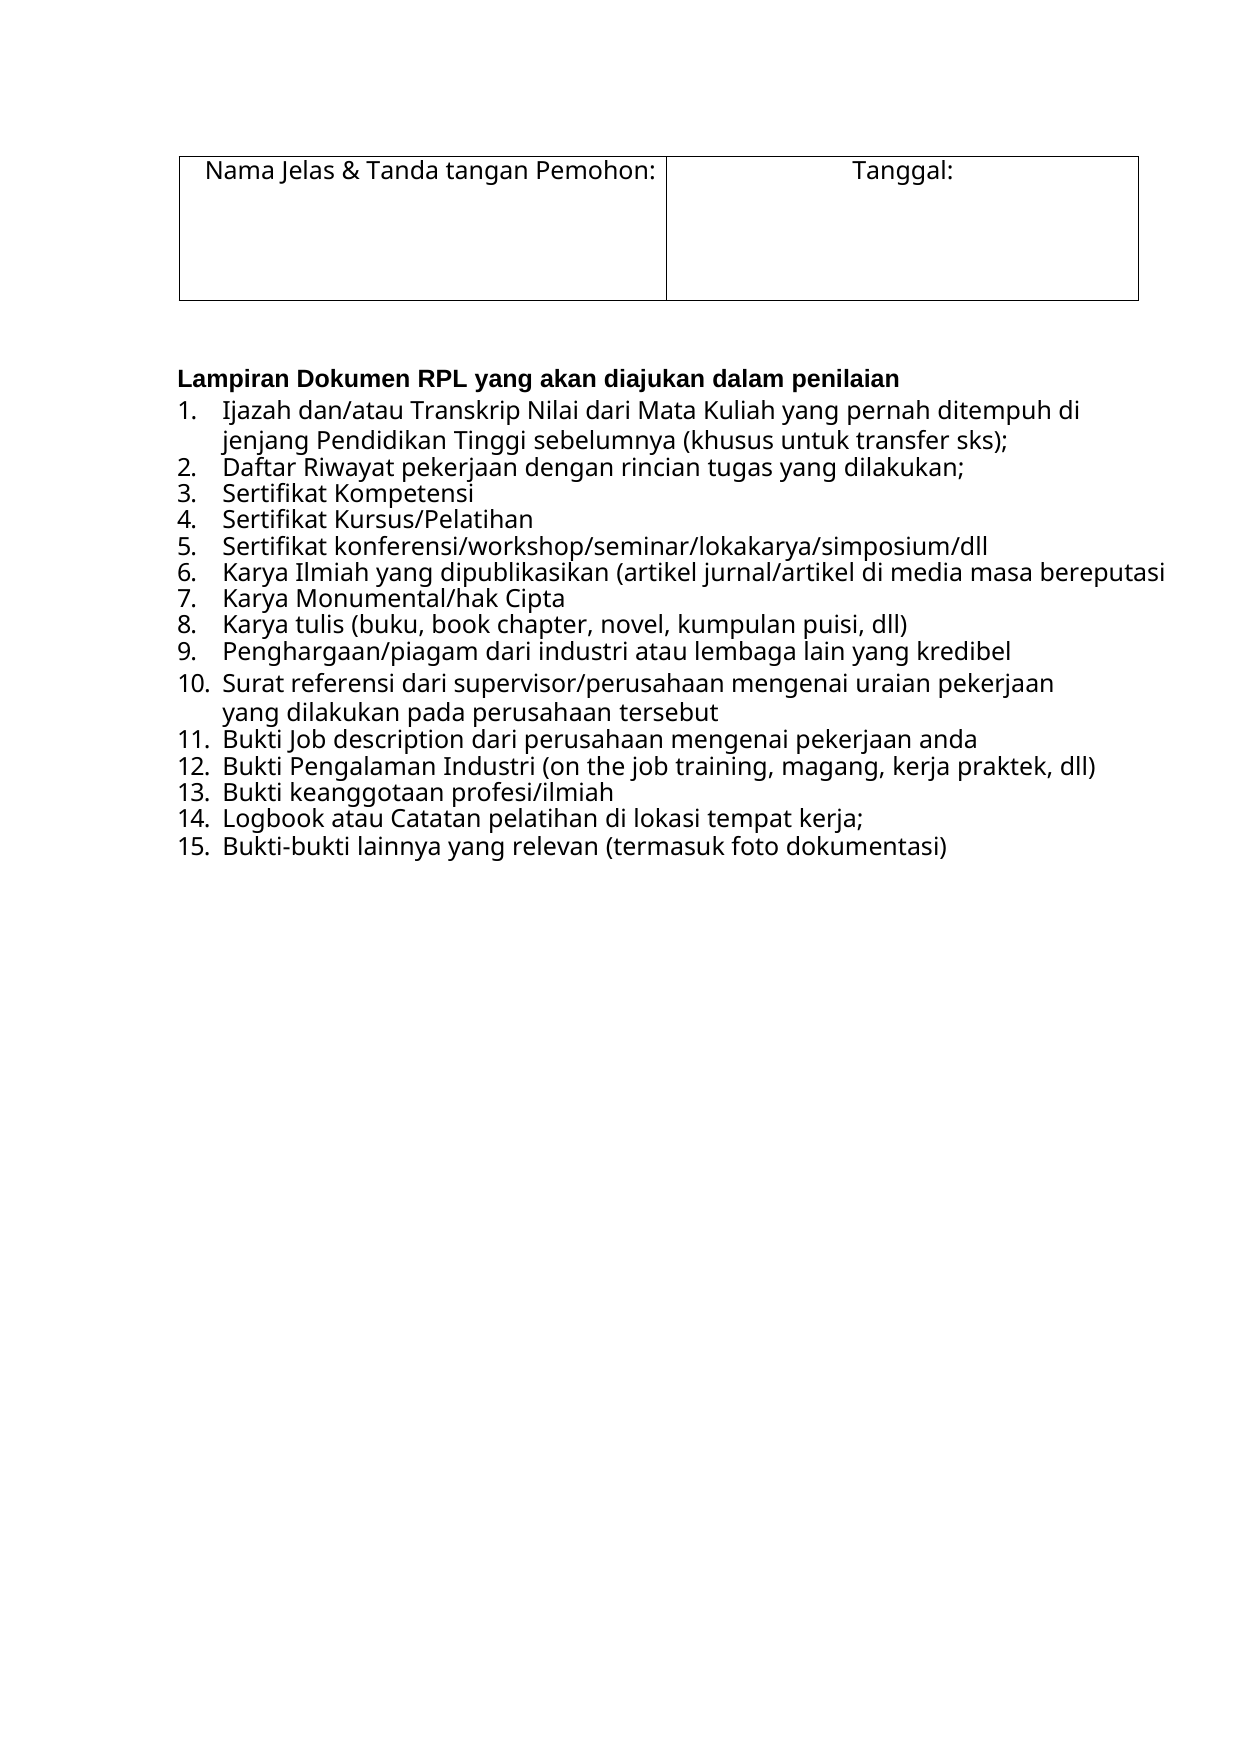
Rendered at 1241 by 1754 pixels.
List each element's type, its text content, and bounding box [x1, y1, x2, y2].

list Karya Monumental/hak Cipta [177, 587, 1240, 613]
list Bukti-bukti lainnya yang relevan (termasuk foto dokumentasi) [177, 833, 1240, 861]
list Bukti keanggotaan profesi/ilmiah [177, 780, 1240, 806]
list Sertifikat Kompetensi [177, 482, 1240, 508]
list Surat referensi dari supervisor/perusahaan mengenai uraian pekerjaan yang dilakukan pada perusahaan tersebut [177, 668, 1064, 729]
list Karya Ilmiah yang dipublikasikan (artikel jurnal/artikel di media masa bereputasi [177, 561, 1240, 587]
table_header Tanggal: [667, 157, 1138, 300]
list Daftar Riwayat pekerjaan dengan rincian tugas yang dilakukan; [177, 457, 1240, 482]
list Bukti Pengalaman Industri (on the job training, magang, kerja praktek, dll) [177, 754, 1240, 780]
list Bukti Job description dari perusahaan mengenai pekerjaan anda [177, 729, 1240, 754]
list Ijazah dan/atau Transkrip Nilai dari Mata Kuliah yang pernah ditempuh di jenjang Pendidikan Tinggi sebelumnya (khusus untuk transfer sks); [177, 395, 1113, 457]
subtitle Lampiran Dokumen RPL yang akan diajukan dalam penilaian [177, 365, 1240, 393]
list Logbook atau Catatan pelatihan di lokasi tempat kerja; [177, 806, 1240, 833]
list Karya tulis (buku, book chapter, novel, kumpulan puisi, dll) [177, 613, 1240, 639]
list Sertifikat konferensi/workshop/seminar/lokakarya/simposium/dll [177, 534, 1240, 561]
list Penghargaan/piagam dari industri atau lembaga lain yang kredibel [177, 639, 1240, 666]
list Sertifikat Kursus/Pelatihan [177, 508, 1240, 534]
table_header Nama Jelas & Tanda tangan Pemohon: [180, 157, 666, 300]
